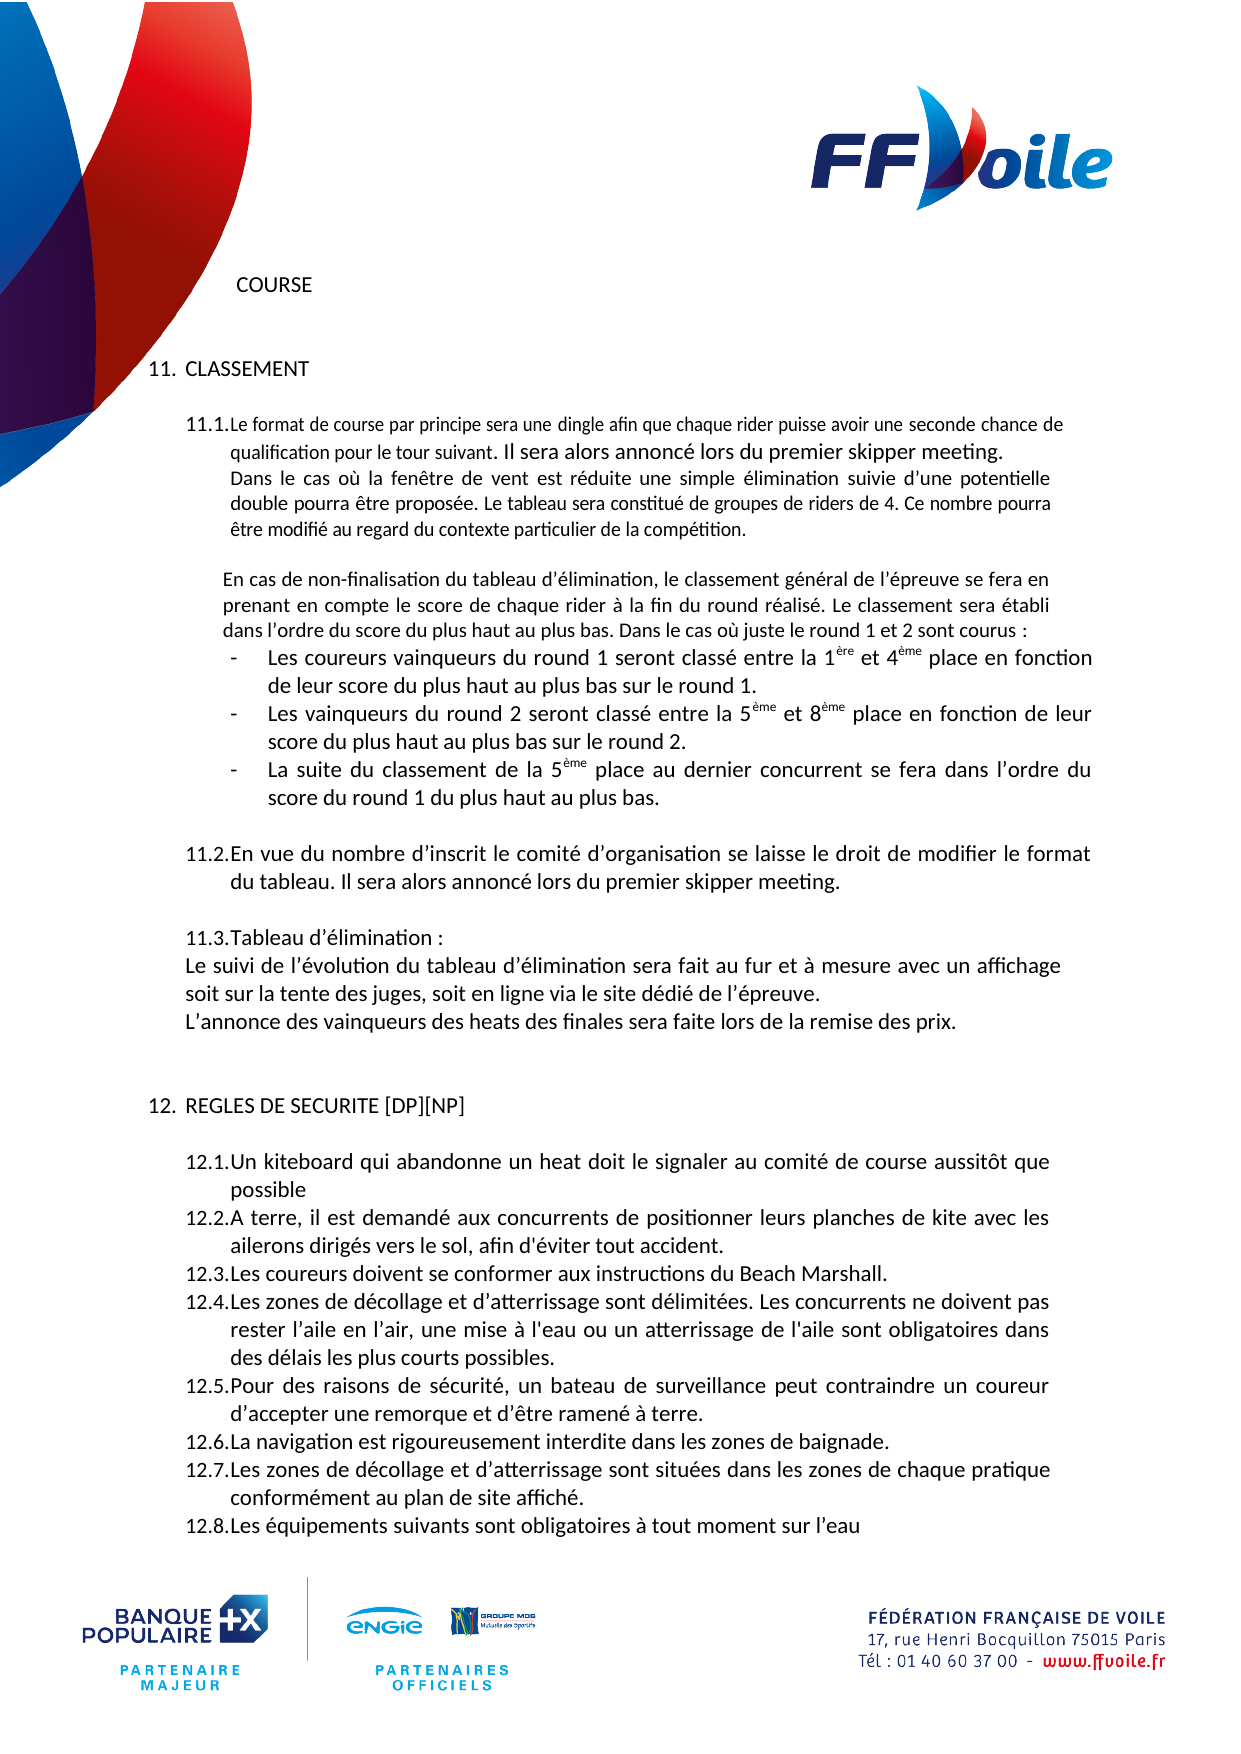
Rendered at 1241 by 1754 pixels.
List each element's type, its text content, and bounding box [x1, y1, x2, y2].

list Pour des raisons de sécurité, un bateau de surveillance peut contraindre un coureur d’accepter une remorque et d’être ramené à terre. [185, 1371, 1051, 1427]
list Les coureurs doivent se conformer aux instructions du Beach Marshall. [185, 1259, 1051, 1287]
list Un kiteboard qui abandonne un heat doit le signaler au comité de course aussitôt que possible [185, 1147, 1051, 1203]
list L’annonce des vainqueurs des heats des finales sera faite lors de la remise des prix. [185, 1007, 1063, 1035]
list Les vainqueurs du round 2 seront classé entre la 5ème et 8ème place en fonction de leur score du plus haut au plus bas sur le round 2. [230, 699, 1093, 755]
list Les zones de décollage et d’atterrissage sont délimitées. Les concurrents ne doivent pas rester l’aile en l’air, une mise à l'eau ou un atterrissage de l'aile sont obligatoires dans des délais les plus courts possibles. [185, 1287, 1051, 1371]
list A terre, il est demandé aux concurrents de positionner leurs planches de kite avec les ailerons dirigés vers le sol, afin d'éviter tout accident. [185, 1203, 1051, 1259]
list Les coureurs vainqueurs du round 1 seront classé entre la 1ère et 4ème place en fonction de leur score du plus haut au plus bas sur le round 1. [230, 643, 1093, 699]
text Dans le cas où la fenêtre de vent est réduite une simple élimination suivie d’une potentielle double pourra être proposée. Le tableau sera constitué de groupes de riders de 4. Ce nombre pourra être modifié au regard du contexte particulier de la compétition. [230, 465, 1051, 541]
list La navigation est rigoureusement interdite dans les zones de baignade. [185, 1427, 1051, 1455]
list La suite du classement de la 5ème place au dernier concurrent se fera dans l’ordre du score du round 1 du plus haut au plus bas. [230, 755, 1093, 811]
list Les équipements suivants sont obligatoires à tout moment sur l’eau [185, 1511, 1051, 1539]
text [236, 270, 1063, 298]
list Tableau d’élimination : [185, 923, 1063, 951]
picture [0, 2, 1241, 1754]
list CLASSEMENT [148, 354, 1051, 382]
list Les zones de décollage et d’atterrissage sont situées dans les zones de chaque pratique conformément au plan de site affiché. [185, 1455, 1051, 1511]
list Le format de course par principe sera une dingle afin que chaque rider puisse avoir une seconde chance de qualification pour le tour suivant. Il sera alors annoncé lors du premier skipper meeting. [185, 410, 1063, 465]
list REGLES DE SECURITE [DP][NP] [148, 1091, 1051, 1119]
list Le suivi de l’évolution du tableau d’élimination sera fait au fur et à mesure avec un affichage soit sur la tente des juges, soit en ligne via le site dédié de l’épreuve. [185, 951, 1063, 1007]
text En cas de non-finalisation du tableau d’élimination, le classement général de l’épreuve se fera en prenant en compte le score de chaque rider à la fin du round réalisé. Le classement sera établi dans l’ordre du score du plus haut au plus bas. Dans le cas où juste le round 1 et 2 sont courus : [223, 567, 1051, 643]
list En vue du nombre d’inscrit le comité d’organisation se laisse le droit de modifier le format du tableau. Il sera alors annoncé lors du premier skipper meeting. [185, 839, 1093, 895]
